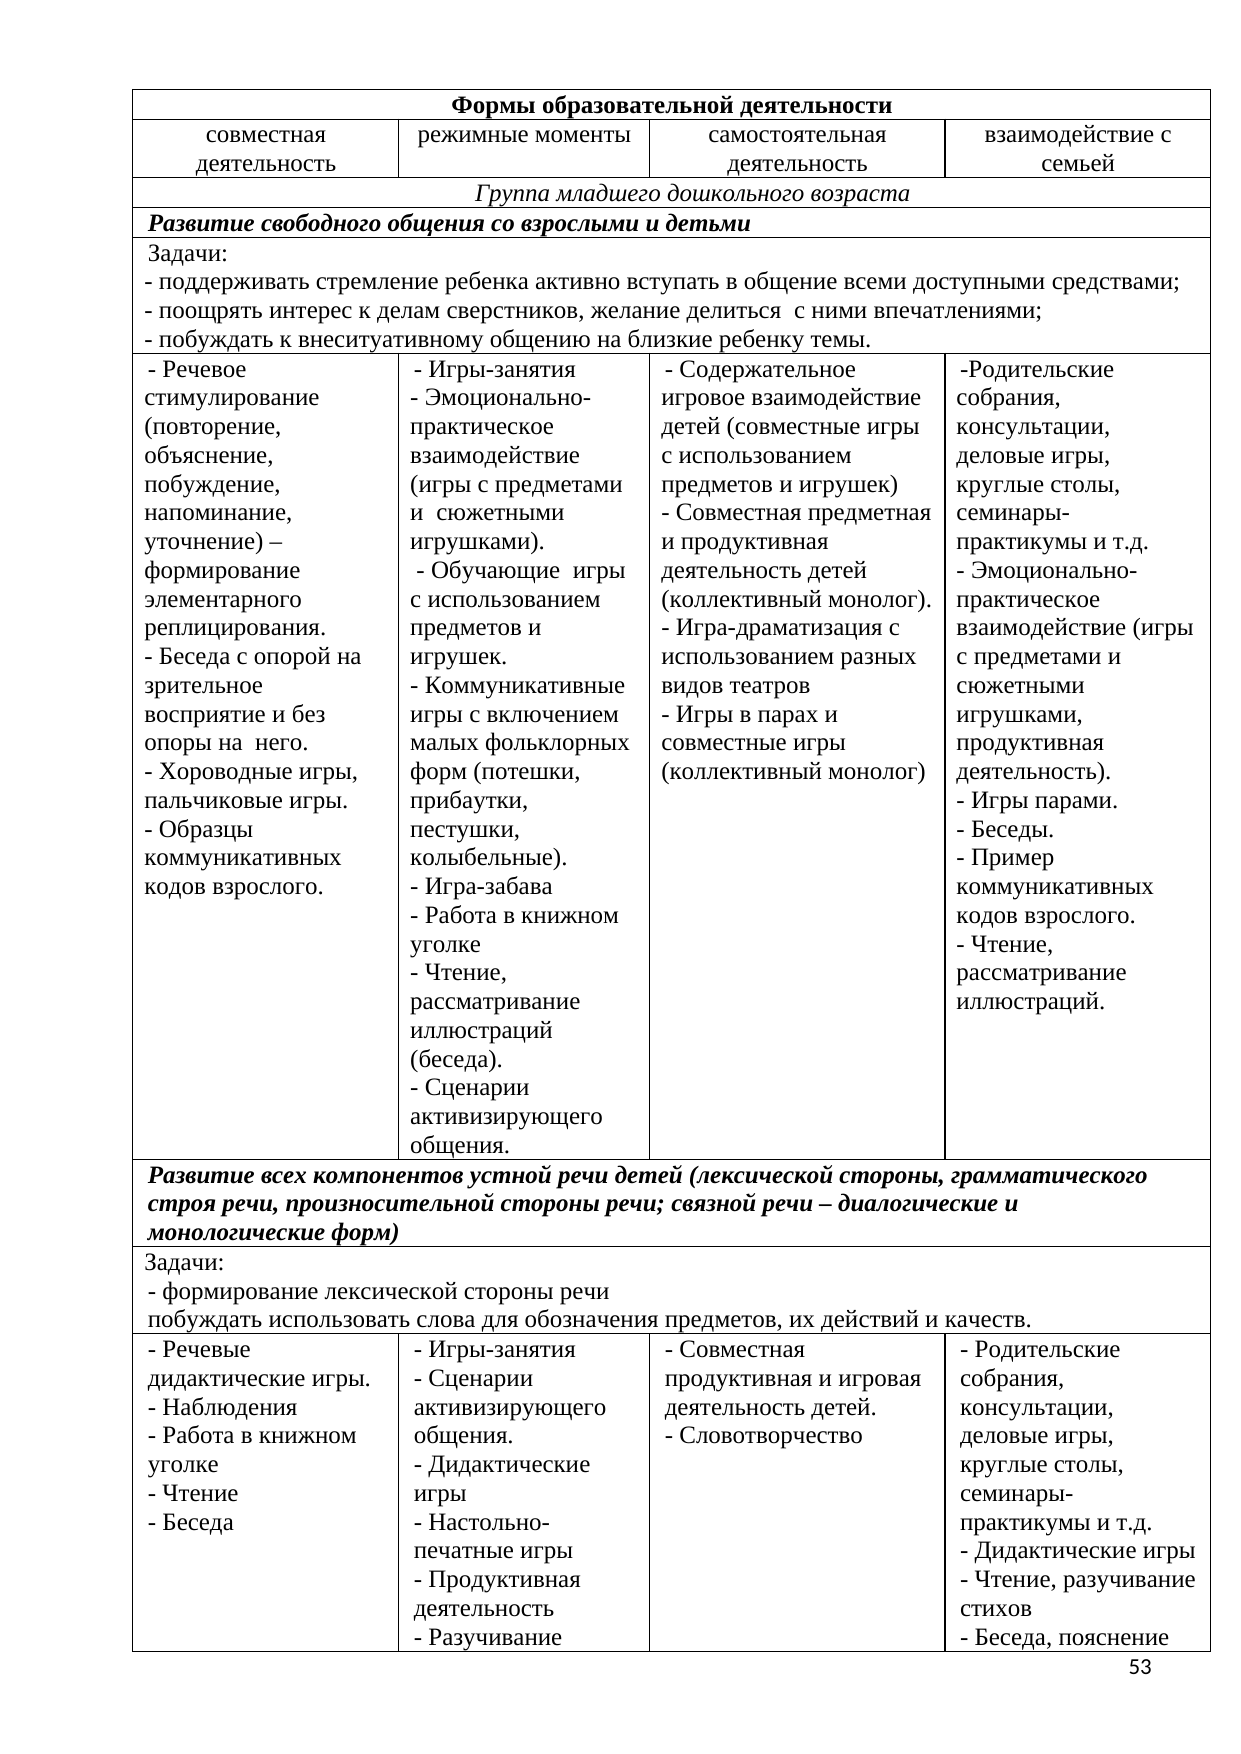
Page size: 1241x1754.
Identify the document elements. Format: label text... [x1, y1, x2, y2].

table_cell - Речевое стимулирование (повторение, объяснение, побуждение, напоминание, уточнение) – формирование элементарного реплицирования. - Беседа с опорой на зрительное восприятие и без опоры на него. - Хороводные игры, пальчиковые игры. - Образцы коммуникативных кодов взрослого. [133, 354, 398, 1159]
table_cell самостоятельная деятельность [650, 120, 944, 177]
table_cell Развитие свободного общения со взрослыми и детьми [133, 208, 1210, 237]
table_cell -Родительские собрания, консультации, деловые игры, круглые столы, семинары-практикумы и т.д. - Эмоционально-практическое взаимодействие (игры с предметами и сюжетными игрушками, продуктивная деятельность). - Игры парами. - Беседы. - Пример коммуникативных кодов взрослого. - Чтение, рассматривание иллюстраций. [946, 354, 1210, 1159]
table_cell режимные моменты [399, 120, 649, 177]
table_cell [946, 1334, 1210, 1651]
table_cell взаимодействие с семьей [946, 120, 1210, 177]
table_cell Развитие всех компонентов устной речи детей (лексической стороны, грамматического строя речи, произносительной стороны речи; связной речи – диалогические и монологические форм) [133, 1160, 1210, 1246]
table_cell Задачи: - формирование лексической стороны речи побуждать использовать слова для обозначения предметов, их действий и качеств. [133, 1247, 1210, 1333]
table_cell Задачи: - поддерживать стремление ребенка активно вступать в общение всеми доступными средствами; - поощрять интерес к делам сверстников, желание делиться с ними впечатлениями; - побуждать к внеситуативному общению на близкие ребенку темы. [133, 238, 1210, 353]
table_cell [133, 1334, 398, 1651]
table_cell - Игры-занятия - Эмоционально-практическое взаимодействие (игры с предметами и сюжетными игрушками). - Обучающие игры с использованием предметов и игрушек. - Коммуникативные игры с включением малых фольклорных форм (потешки, прибаутки, пестушки, колыбельные). - Игра-забава - Работа в книжном уголке - Чтение, рассматривание иллюстраций (беседа). - Сценарии активизирующего общения. [399, 354, 649, 1159]
table_cell совместная деятельность [133, 120, 398, 177]
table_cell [399, 1334, 649, 1651]
table_cell - Содержательное игровое взаимодействие детей (совместные игры с использованием предметов и игрушек) - Совместная предметная и продуктивная деятельность детей (коллективный монолог). - Игра-драматизация с использованием разных видов театров - Игры в парах и совместные игры (коллективный монолог) [650, 354, 944, 1159]
table_header Формы образовательной деятельности [133, 90, 1210, 118]
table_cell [650, 1334, 944, 1651]
table_cell Группа младшего дошкольного возраста [133, 178, 1210, 207]
